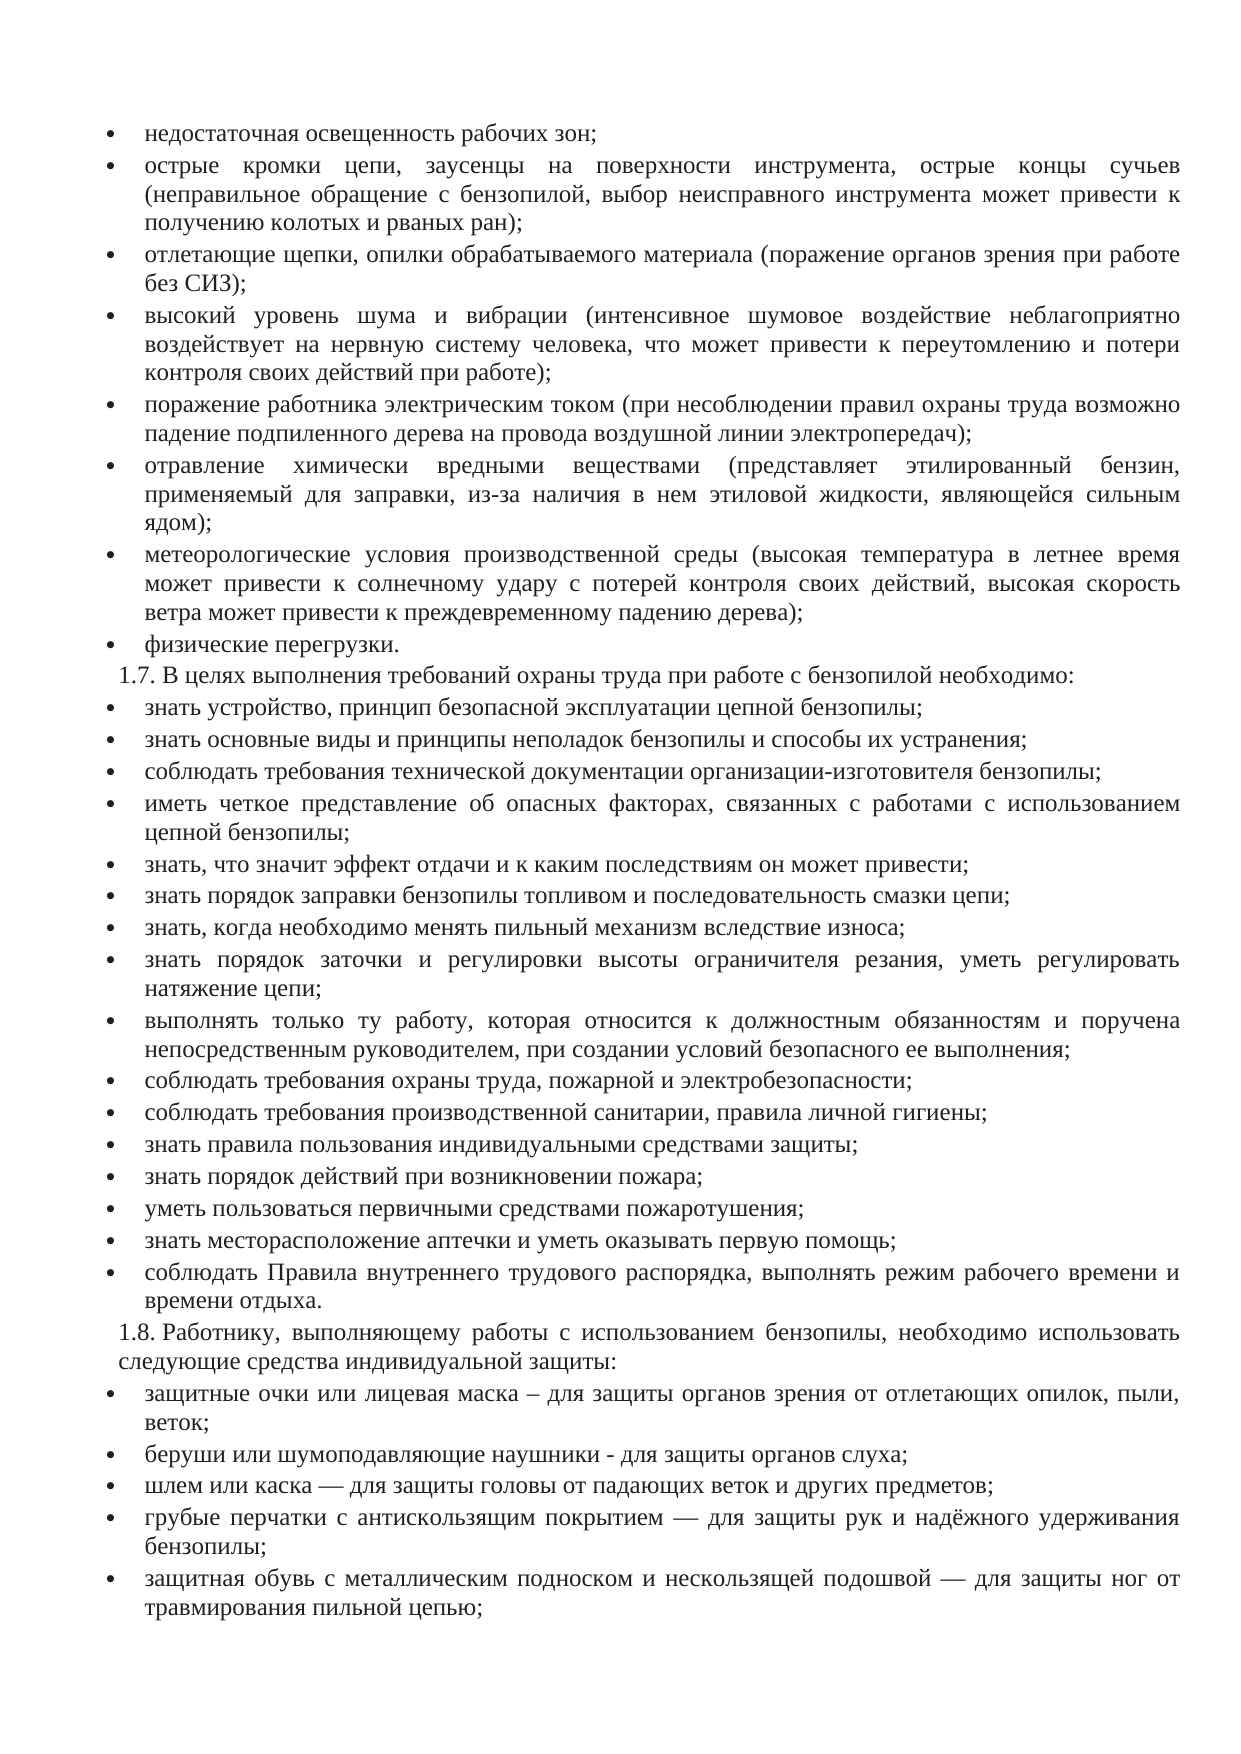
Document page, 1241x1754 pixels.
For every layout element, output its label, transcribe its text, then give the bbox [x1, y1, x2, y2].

list знать порядок заточки и регулировки высоты ограничителя резания, уметь регулировать натяжение цепи; [107, 944, 1181, 1002]
list знать правила пользования индивидуальными средствами защиты; [107, 1129, 1181, 1158]
list метеорологические условия производственной среды (высокая температура в летнее время может привести к солнечному удару с потерей контроля своих действий, высокая скорость ветра может привести к преждевременному падению дерева); [107, 539, 1181, 626]
list беруши или шумоподавляющие наушники - для защиты органов слуха; [107, 1439, 1181, 1467]
list защитная обувь с металлическим подноском и нескользящей подошвой — для защиты ног от травмирования пильной цепью; [107, 1563, 1181, 1621]
list поражение работника электрическим током (при несоблюдении правил охраны труда возможно падение подпиленного дерева на провода воздушной линии электропередач); [107, 389, 1181, 447]
list соблюдать требования технической документации организации-изготовителя бензопилы; [107, 756, 1181, 785]
list соблюдать требования производственной санитарии, правила личной гигиены; [107, 1097, 1181, 1126]
list знать, когда необходимо менять пильный механизм вследствие износа; [107, 912, 1181, 941]
text 1.8. Работнику, выполняющему работы с использованием бензопилы, необходимо использовать следующие средства индивидуальной защиты: [118, 1317, 1181, 1375]
list отлетающие щепки, опилки обрабатываемого материала (поражение органов зрения при работе без СИЗ); [107, 239, 1181, 297]
list высокий уровень шума и вибрации (интенсивное шумовое воздействие неблагоприятно воздействует на нервную систему человека, что может привести к переутомлению и потери контроля своих действий при работе); [107, 300, 1181, 386]
list острые кромки цепи, заусенцы на поверхности инструмента, острые концы сучьев (неправильное обращение с бензопилой, выбор неисправного инструмента может привести к получению колотых и рваных ран); [107, 150, 1181, 236]
list защитные очки или лицевая маска – для защиты органов зрения от отлетающих опилок, пыли, веток; [107, 1378, 1181, 1436]
list знать устройство, принцип безопасной эксплуатации цепной бензопилы; [107, 692, 1181, 721]
list соблюдать Правила внутреннего трудового распорядка, выполнять режим рабочего времени и времени отдыха. [107, 1257, 1181, 1314]
text 1.7. В целях выполнения требований охраны труда при работе с бензопилой необходимо: [118, 661, 1181, 689]
list уметь пользоваться первичными средствами пожаротушения; [107, 1193, 1181, 1222]
list выполнять только ту работу, которая относится к должностным обязанностям и поручена непосредственным руководителем, при создании условий безопасного ее выполнения; [107, 1005, 1181, 1062]
list иметь четкое представление об опасных факторах, связанных с работами с использованием цепной бензопилы; [107, 788, 1181, 846]
list грубые перчатки с антискользящим покрытием — для защиты рук и надёжного удерживания бензопилы; [107, 1502, 1181, 1560]
list знать порядок заправки бензопилы топливом и последовательность смазки цепи; [107, 881, 1181, 909]
list знать месторасположение аптечки и уметь оказывать первую помощь; [107, 1225, 1181, 1254]
list соблюдать требования охраны труда, пожарной и электробезопасности; [107, 1066, 1181, 1094]
list знать, что значит эффект отдачи и к каким последствиям он может привести; [107, 849, 1181, 877]
list знать основные виды и принципы неполадок бензопилы и способы их устранения; [107, 724, 1181, 753]
list знать порядок действий при возникновении пожара; [107, 1161, 1181, 1190]
list недостаточная освещенность рабочих зон; [107, 118, 1181, 147]
list отравление химически вредными веществами (представляет этилированный бензин, применяемый для заправки, из-за наличия в нем этиловой жидкости, являющейся сильным ядом); [107, 450, 1181, 536]
list физические перегрузки. [107, 629, 1181, 657]
list шлем или каска — для защиты головы от падающих веток и других предметов; [107, 1471, 1181, 1499]
